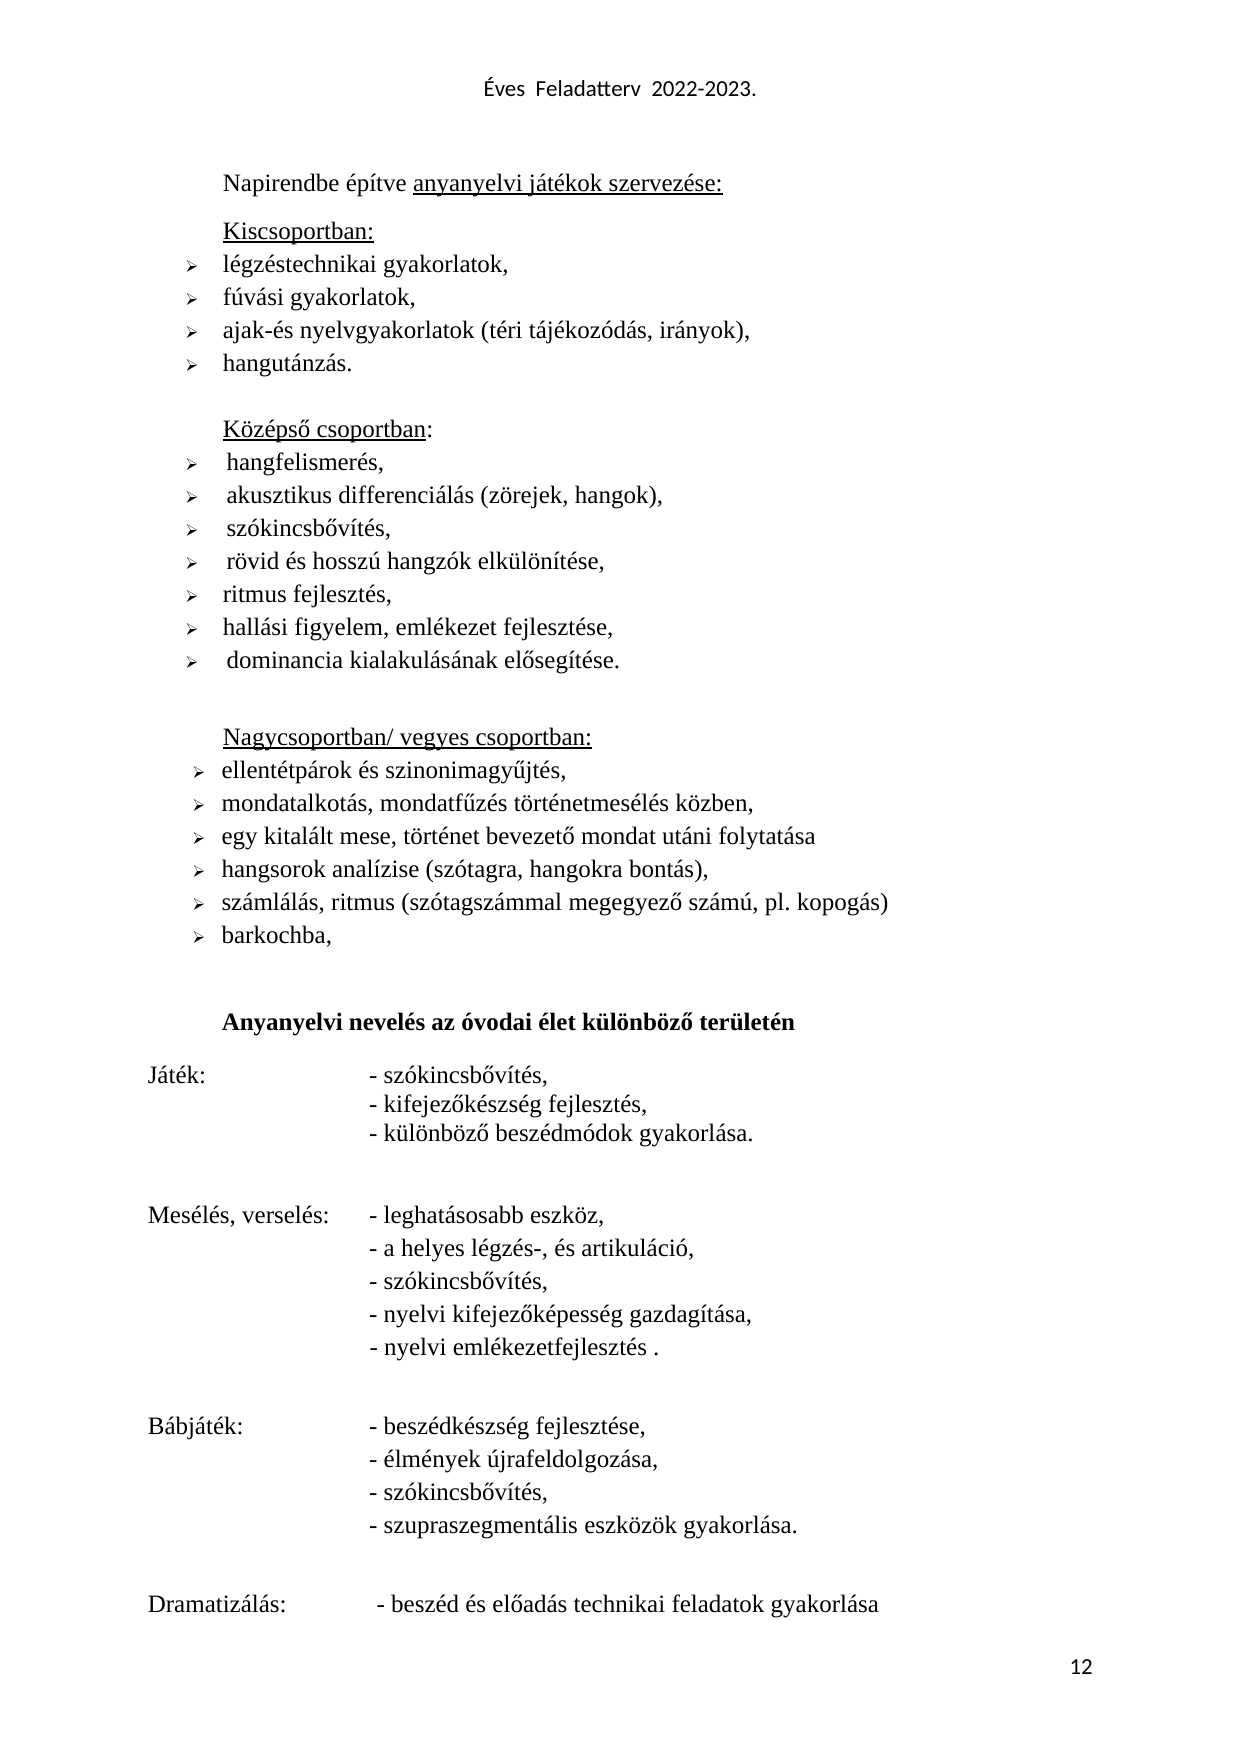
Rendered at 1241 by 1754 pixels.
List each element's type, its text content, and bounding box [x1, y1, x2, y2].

text Anyanyelvi nevelés az óvodai élet különböző területén [148, 1007, 1092, 1035]
list számlálás, ritmus (szótagszámmal megegyező számú, pl. kopogás) [192, 887, 1092, 916]
list Nagycsoportban/ vegyes csoportban: [223, 722, 1092, 751]
list hangfelismerés, [185, 447, 1092, 476]
list hangutánzás. [185, 348, 1092, 377]
text Mesélés, verselés: - leghatásosabb eszköz, [148, 1200, 1092, 1229]
list egy kitalált mese, történet bevezető mondat utáni folytatása [192, 821, 1092, 850]
list rövid és hosszú hangzók elkülönítése, [185, 546, 1092, 575]
list hangsorok analízise (szótagra, hangokra bontás), [192, 854, 1092, 883]
text - különböző beszédmódok gyakorlása. [295, 1118, 1092, 1147]
text - kifejezőkészség fejlesztés, [295, 1089, 1092, 1118]
text Játék: - szókincsbővítés, [148, 1060, 1092, 1089]
list mondatalkotás, mondatfűzés történetmesélés közben, [192, 788, 1092, 817]
text - élmények újrafeldolgozása, [148, 1444, 1092, 1473]
list ajak-és nyelvgyakorlatok (téri tájékozódás, irányok), [185, 315, 1092, 344]
text Bábjáték: - beszédkészség fejlesztése, [148, 1411, 1092, 1440]
list szókincsbővítés, [185, 513, 1092, 542]
list ritmus fejlesztés, [185, 579, 1092, 608]
list ellentétpárok és szinonimagyűjtés, [192, 755, 1092, 784]
list hallási figyelem, emlékezet fejlesztése, [185, 612, 1092, 641]
list dominancia kialakulásának elősegítése. [185, 645, 1092, 674]
text - nyelvi kifejezőképesség gazdagítása, [295, 1299, 1092, 1328]
text - szókincsbővítés, [148, 1477, 1092, 1506]
list barkochba, [192, 921, 1092, 949]
text Dramatizálás: - beszéd és előadás technikai feladatok gyakorlása [148, 1589, 1092, 1617]
list akusztikus differenciálás (zörejek, hangok), [185, 480, 1092, 509]
text - szókincsbővítés, [295, 1266, 1092, 1295]
text - szupraszegmentális eszközök gyakorlása. [148, 1510, 1092, 1539]
text - a helyes légzés-, és artikuláció, [295, 1233, 1092, 1262]
list légzéstechnikai gyakorlatok, [185, 249, 1092, 278]
text - nyelvi emlékezetfejlesztés . [295, 1332, 1092, 1361]
list Kiscsoportban: [223, 216, 1092, 245]
list fúvási gyakorlatok, [185, 282, 1092, 311]
list Napirendbe építve anyanyelvi játékok szervezése: [223, 168, 1092, 197]
list Középső csoportban: [223, 414, 1092, 443]
